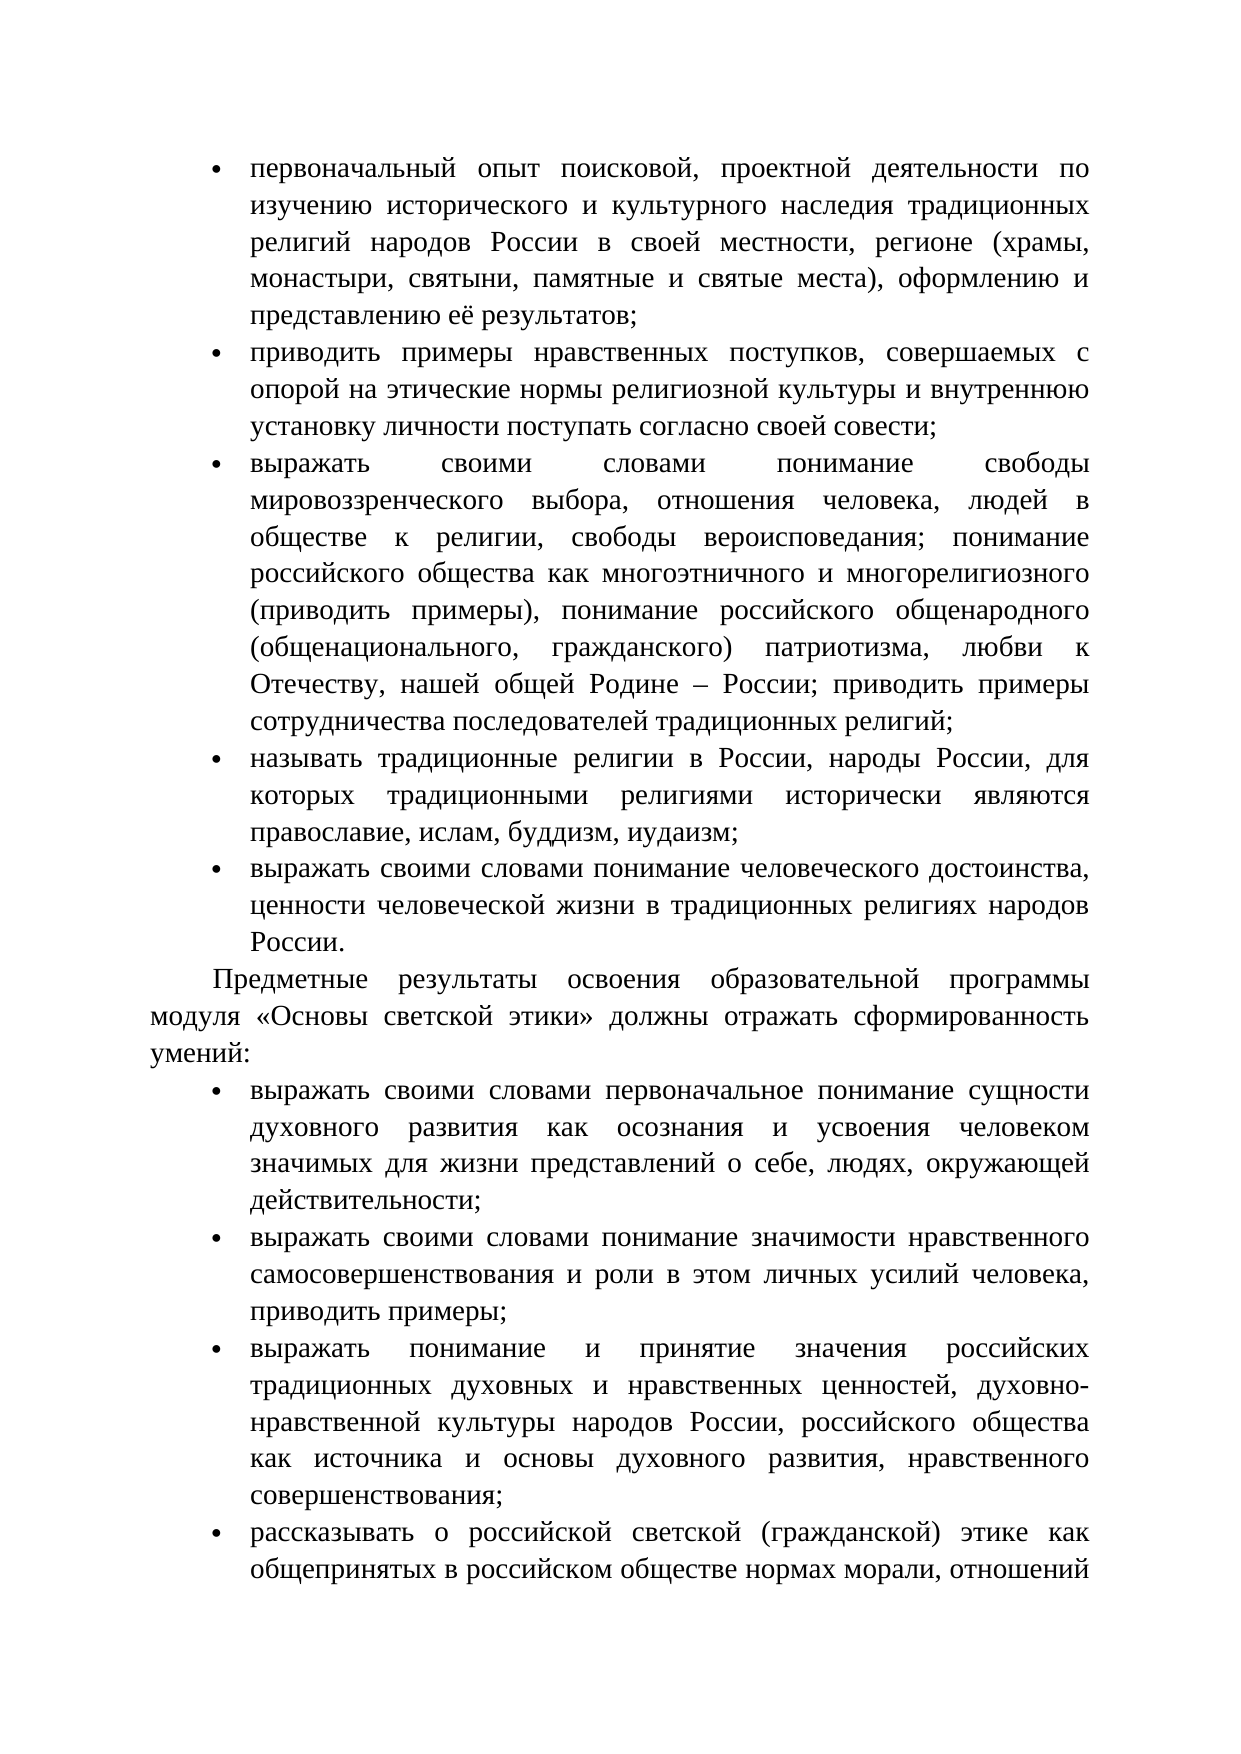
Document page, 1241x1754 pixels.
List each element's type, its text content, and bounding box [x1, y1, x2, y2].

list первоначальный опыт поисковой, проектной деятельности по изучению исторического и культурного наследия традиционных религий народов России в своей местности, регионе (храмы, монастыри, святыни, памятные и святые места), оформлению и представлению её результатов; [212, 150, 1090, 331]
text Предметные результаты освоения образовательной программы модуля «Основы светской этики» должны отражать сформированность умений: [150, 961, 1090, 1068]
list приводить примеры нравственных поступков, совершаемых с опорой на этические нормы религиозной культуры и внутреннюю установку личности поступать согласно своей совести; [212, 334, 1090, 442]
list выражать своими словами первоначальное понимание сущности духовного развития как осознания и усвоения человеком значимых для жизни представлений о себе, людях, окружающей действительности; [212, 1072, 1090, 1216]
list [212, 1514, 1090, 1585]
list выражать своими словами понимание значимости нравственного самосовершенствования и роли в этом личных усилий человека, приводить примеры; [212, 1219, 1090, 1327]
list называть традиционные религии в России, народы России, для которых традиционными религиями исторически являются православие, ислам, буддизм, иудаизм; [212, 740, 1090, 847]
list выражать своими словами понимание человеческого достоинства, ценности человеческой жизни в традиционных религиях народов России. [212, 851, 1090, 958]
list выражать своими словами понимание свободы мировоззренческого выбора, отношения человека, людей в обществе к религии, свободы вероисповедания; понимание российского общества как многоэтничного и многорелигиозного (приводить примеры), понимание российского общенародного (общенационального, гражданского) патриотизма, любви к Отечеству, нашей общей Родине – России; приводить примеры сотрудничества последователей традиционных религий; [212, 445, 1090, 737]
list выражать понимание и принятие значения российских традиционных духовных и нравственных ценностей, духовно-нравственной культуры народов России, российского общества как источника и основы духовного развития, нравственного совершенствования; [212, 1330, 1090, 1511]
